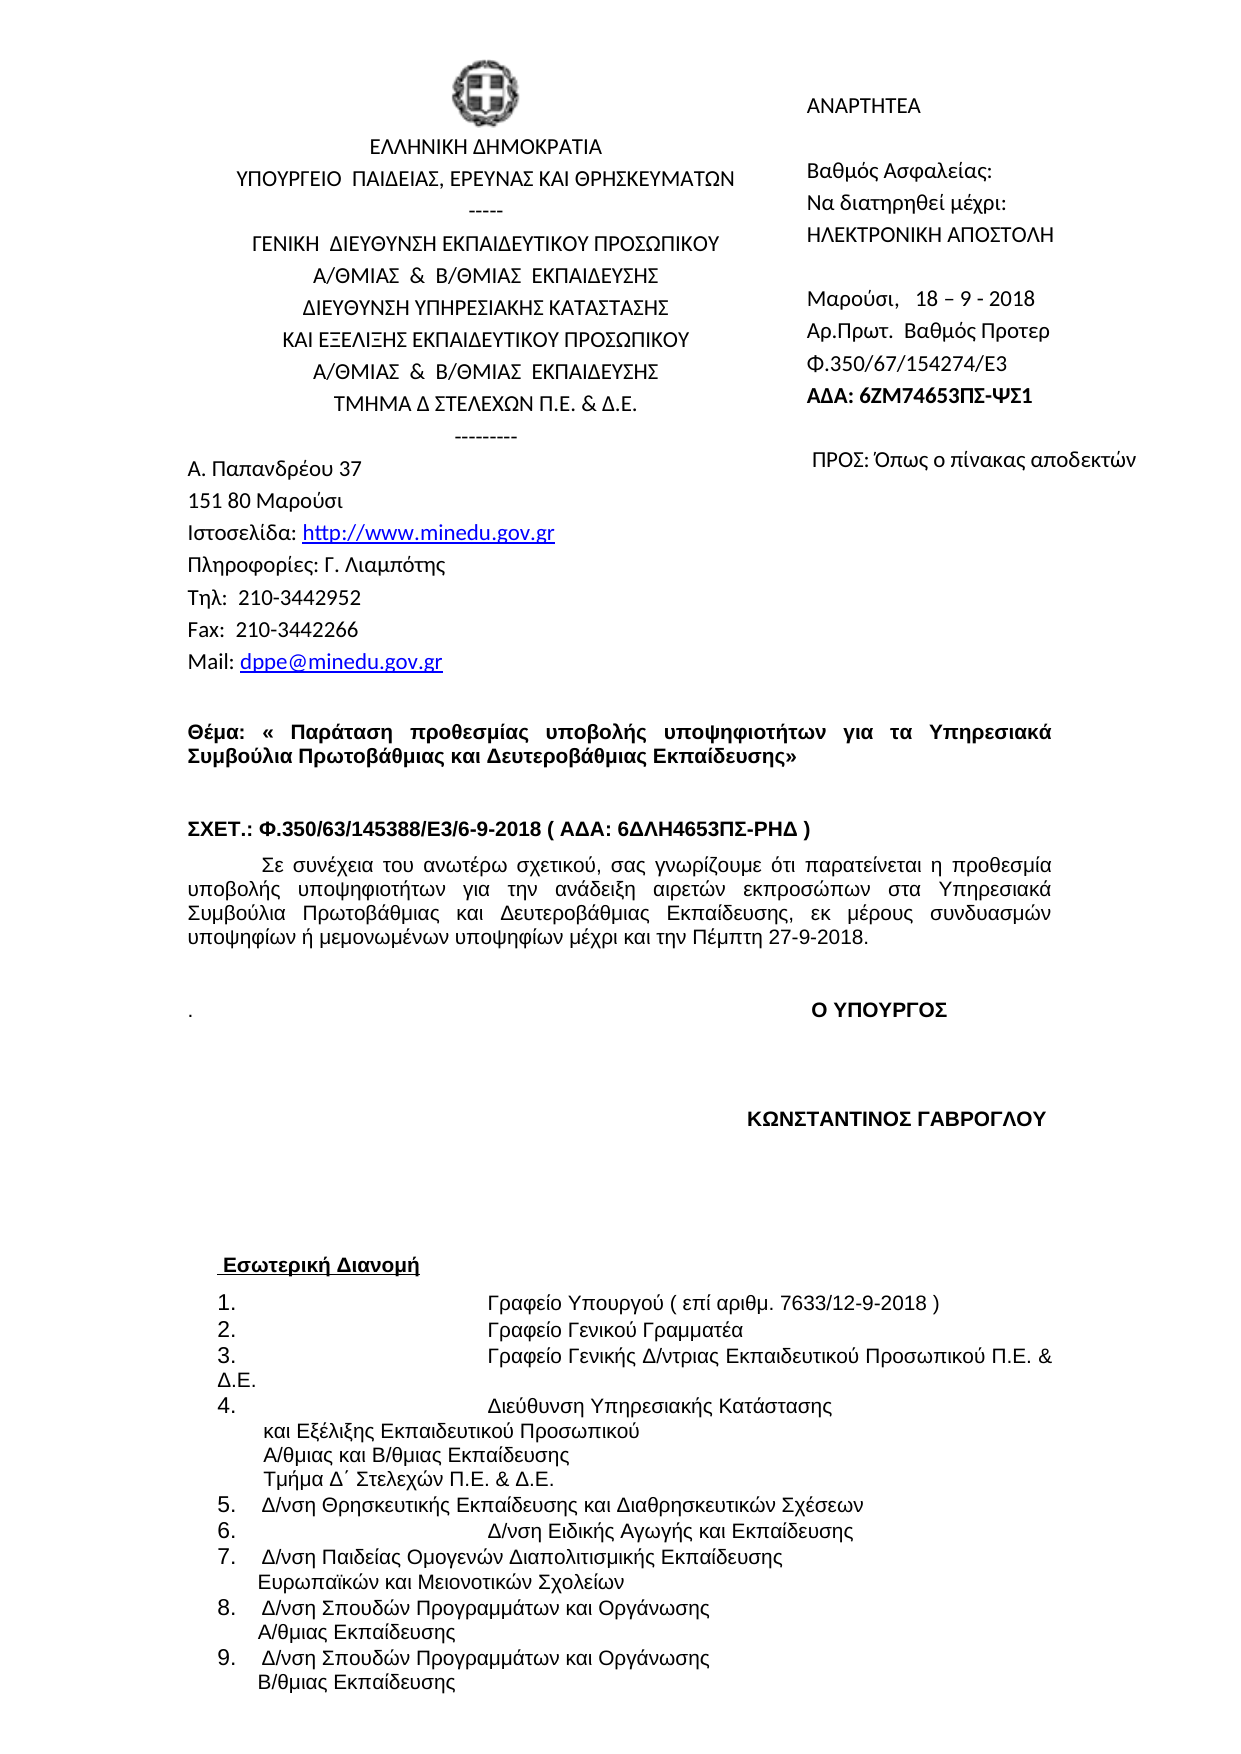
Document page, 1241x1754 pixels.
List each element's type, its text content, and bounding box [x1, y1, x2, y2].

text Α/θμιας Εκπαίδευσης [187, 1620, 1053, 1644]
list Δ/νση Ειδικής Αγωγής και Εκπαίδευσης [217, 1517, 1053, 1543]
picture [451, 59, 521, 128]
list Τμήμα Δ΄ Στελεχών Π.Ε. & Δ.Ε. [217, 1467, 1053, 1491]
list Γραφείο Γενικής Δ/ντριας Εκπαιδευτικού Προσωπικού Π.Ε. & Δ.Ε. [217, 1342, 1053, 1392]
text ΣΧΕΤ.: Φ.350/63/145388/E3/6-9-2018 ( ΑΔΑ: 6ΔΛΗ4653ΠΣ-ΡΗΔ ) [187, 816, 1053, 840]
text Σε συνέχεια του ανωτέρω σχετικού, σας γνωρίζουμε ότι παρατείνεται η προθεσμία υποβολής υποψηφιοτήτων για την ανάδειξη αιρετών εκπροσώπων στα Υπηρεσιακά Συμβούλια Πρωτοβάθμιας και Δευτεροβάθμιας Εκπαίδευσης, εκ μέρους συνδυασμών υποψηφίων ή μεμονωμένων υποψηφίων μέχρι και την Πέμπτη 27-9-2018. [187, 853, 1053, 949]
list Δ/νση Σπουδών Προγραμμάτων και Οργάνωσης [187, 1593, 1053, 1620]
list Γραφείο Υπουργού ( επί αριθμ. 7633/12-9-2018 ) [217, 1289, 1053, 1316]
list Δ/νση Θρησκευτικής Εκπαίδευσης και Διαθρησκευτικών Σχέσεων [217, 1491, 1053, 1517]
text . Ο ΥΠΟΥΡΓΟΣ [187, 998, 1053, 1022]
list Διεύθυνση Υπηρεσιακής Κατάστασης [217, 1392, 980, 1419]
table_header ΑΝΑΡΤΗΤΕΑ Βαθμός Ασφαλείας: Να διατηρηθεί μέχρι: ΗΛΕΚΤΡΟΝΙΚΗ ΑΠΟΣΤΟΛΗ Μαρούσι, 18 – 9 - 2018 Αρ.Πρωτ. Βαθμός Προτερ Φ.350/67/154274/E3 ΑΔΑ: 6ΖΜ74653ΠΣ-ΨΣ1 ΠΡΟΣ: Όπως ο πίνακας αποδεκτών [795, 59, 1189, 679]
table_header ΕΛΛΗΝΙΚΗ ΔΗΜΟΚΡΑΤΙΑ ΥΠΟΥΡΓΕΙΟ ΠΑΙΔΕΙΑΣ, ΕΡΕΥΝΑΣ ΚΑΙ ΘΡΗΣΚΕΥΜΑΤΩΝ ----- ΓΕΝΙΚΗ ΔΙΕΥΘΥΝΣΗ ΕΚΠΑΙΔΕΥΤΙΚΟΥ ΠΡΟΣΩΠΙΚΟΥ Α/ΘΜΙΑΣ & Β/ΘΜΙΑΣ ΕΚΠΑΙΔΕΥΣΗΣ ΔΙΕΥΘΥΝΣΗ ΥΠΗΡΕΣΙΑΚΗΣ ΚΑΤΑΣΤΑΣΗΣ ΚΑΙ ΕΞΕΛΙΞΗΣ ΕΚΠΑΙΔΕΥΤΙΚΟΥ ΠΡΟΣΩΠΙΚΟΥ Α/ΘΜΙΑΣ & Β/ΘΜΙΑΣ ΕΚΠΑΙΔΕΥΣΗΣ ΤΜΗΜΑ Δ ΣΤΕΛΕΧΩΝ Π.Ε. & Δ.Ε. --------- Α. Παπανδρέου 37 151 80 Μαρούσι Ιστοσελίδα: http://www.minedu.gov.gr Πληροφορίες: Γ. Λιαμπότης Τηλ: 210-3442952 Fax: 210-3442266 Mail: dppe@minedu.gov.gr [176, 59, 795, 679]
subtitle Εσωτερική Διανομή [187, 1253, 1053, 1277]
text ΚΩΝΣΤΑΝΤΙΝΟΣ ΓΑΒΡΟΓΛΟΥ [187, 1107, 1053, 1131]
list Δ/νση Παιδείας Ομογενών Διαπολιτισμικής Εκπαίδευσης [187, 1543, 1053, 1569]
text Β/θμιας Εκπαίδευσης [187, 1670, 1053, 1694]
text Θέμα: « Παράταση προθεσμίας υποβολής υποψηφιοτήτων για τα Υπηρεσιακά Συμβούλια Πρωτοβάθμιας και Δευτεροβάθμιας Εκπαίδευσης» [187, 719, 1053, 767]
text Ευρωπαϊκών και Μειονοτικών Σχολείων [187, 1569, 1053, 1593]
list Δ/νση Σπουδών Προγραμμάτων και Οργάνωσης [187, 1644, 1053, 1670]
list Α/θμιας και Β/θμιας Εκπαίδευσης [217, 1443, 1053, 1467]
list Γραφείο Γενικού Γραμματέα [217, 1316, 1053, 1342]
list και Εξέλιξης Εκπαιδευτικού Προσωπικού [217, 1419, 1053, 1443]
